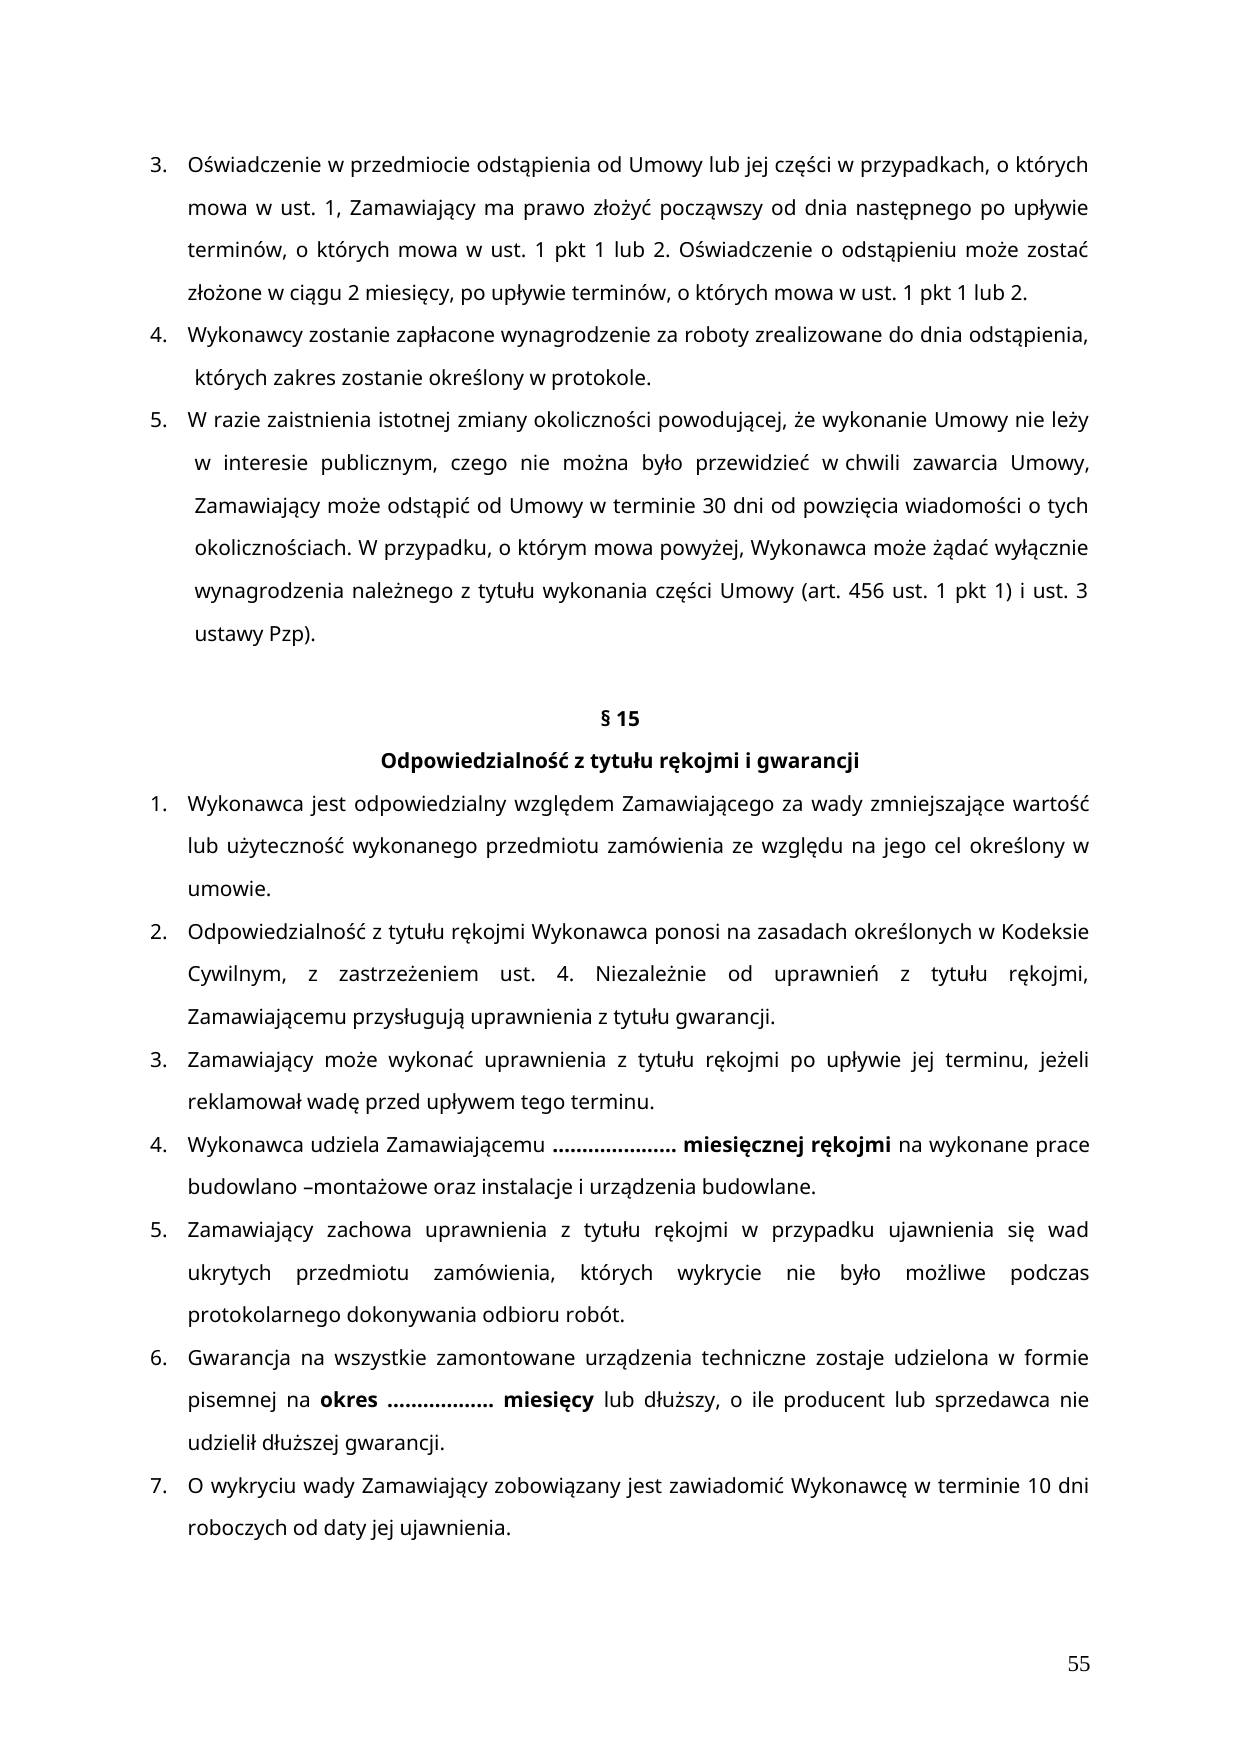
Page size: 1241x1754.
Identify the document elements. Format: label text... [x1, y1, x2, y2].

list Zamawiający zachowa uprawnienia z tytułu rękojmi w przypadku ujawnienia się wad ukrytych przedmiotu zamówienia, których wykrycie nie było możliwe podczas protokolarnego dokonywania odbioru robót. [150, 1215, 1090, 1329]
text Odpowiedzialność z tytułu rękojmi i gwarancji [150, 746, 1090, 775]
text § 15 [150, 704, 1090, 732]
list Wykonawca jest odpowiedzialny względem Zamawiającego za wady zmniejszające wartość lub użyteczność wykonanego przedmiotu zamówienia ze względu na jego cel określony w umowie. [150, 789, 1090, 903]
list W razie zaistnienia istotnej zmiany okoliczności powodującej, że wykonanie Umowy nie leży w interesie publicznym, czego nie można było przewidzieć w chwili zawarcia Umowy, Zamawiający może odstąpić od Umowy w terminie 30 dni od powzięcia wiadomości o tych okolicznościach. W przypadku, o którym mowa powyżej, Wykonawca może żądać wyłącznie wynagrodzenia należnego z tytułu wykonania części Umowy (art. 456 ust. 1 pkt 1) i ust. 3 ustawy Pzp). [150, 406, 1090, 647]
list Odpowiedzialność z tytułu rękojmi Wykonawca ponosi na zasadach określonych w Kodeksie Cywilnym, z zastrzeżeniem ust. 4. Niezależnie od uprawnień z tytułu rękojmi, Zamawiającemu przysługują uprawnienia z tytułu gwarancji. [150, 917, 1090, 1031]
list O wykryciu wady Zamawiający zobowiązany jest zawiadomić Wykonawcę w terminie 10 dni roboczych od daty jej ujawnienia. [150, 1471, 1090, 1542]
list Zamawiający może wykonać uprawnienia z tytułu rękojmi po upływie jej terminu, jeżeli reklamował wadę przed upływem tego terminu. [150, 1045, 1090, 1116]
list Wykonawca udziela Zamawiającemu ………………… miesięcznej rękojmi na wykonane prace budowlano –montażowe oraz instalacje i urządzenia budowlane. [150, 1130, 1090, 1201]
list Gwarancja na wszystkie zamontowane urządzenia techniczne zostaje udzielona w formie pisemnej na okres ……………… miesięcy lub dłuższy, o ile producent lub sprzedawca nie udzielił dłuższej gwarancji. [150, 1343, 1090, 1457]
list Wykonawcy zostanie zapłacone wynagrodzenie za roboty zrealizowane do dnia odstąpienia, których zakres zostanie określony w protokole. [150, 320, 1090, 391]
list Oświadczenie w przedmiocie odstąpienia od Umowy lub jej części w przypadkach, o których mowa w ust. 1, Zamawiający ma prawo złożyć począwszy od dnia następnego po upływie terminów, o których mowa w ust. 1 pkt 1 lub 2. Oświadczenie o odstąpieniu może zostać złożone w ciągu 2 miesięcy, po upływie terminów, o których mowa w ust. 1 pkt 1 lub 2. [150, 150, 1090, 306]
